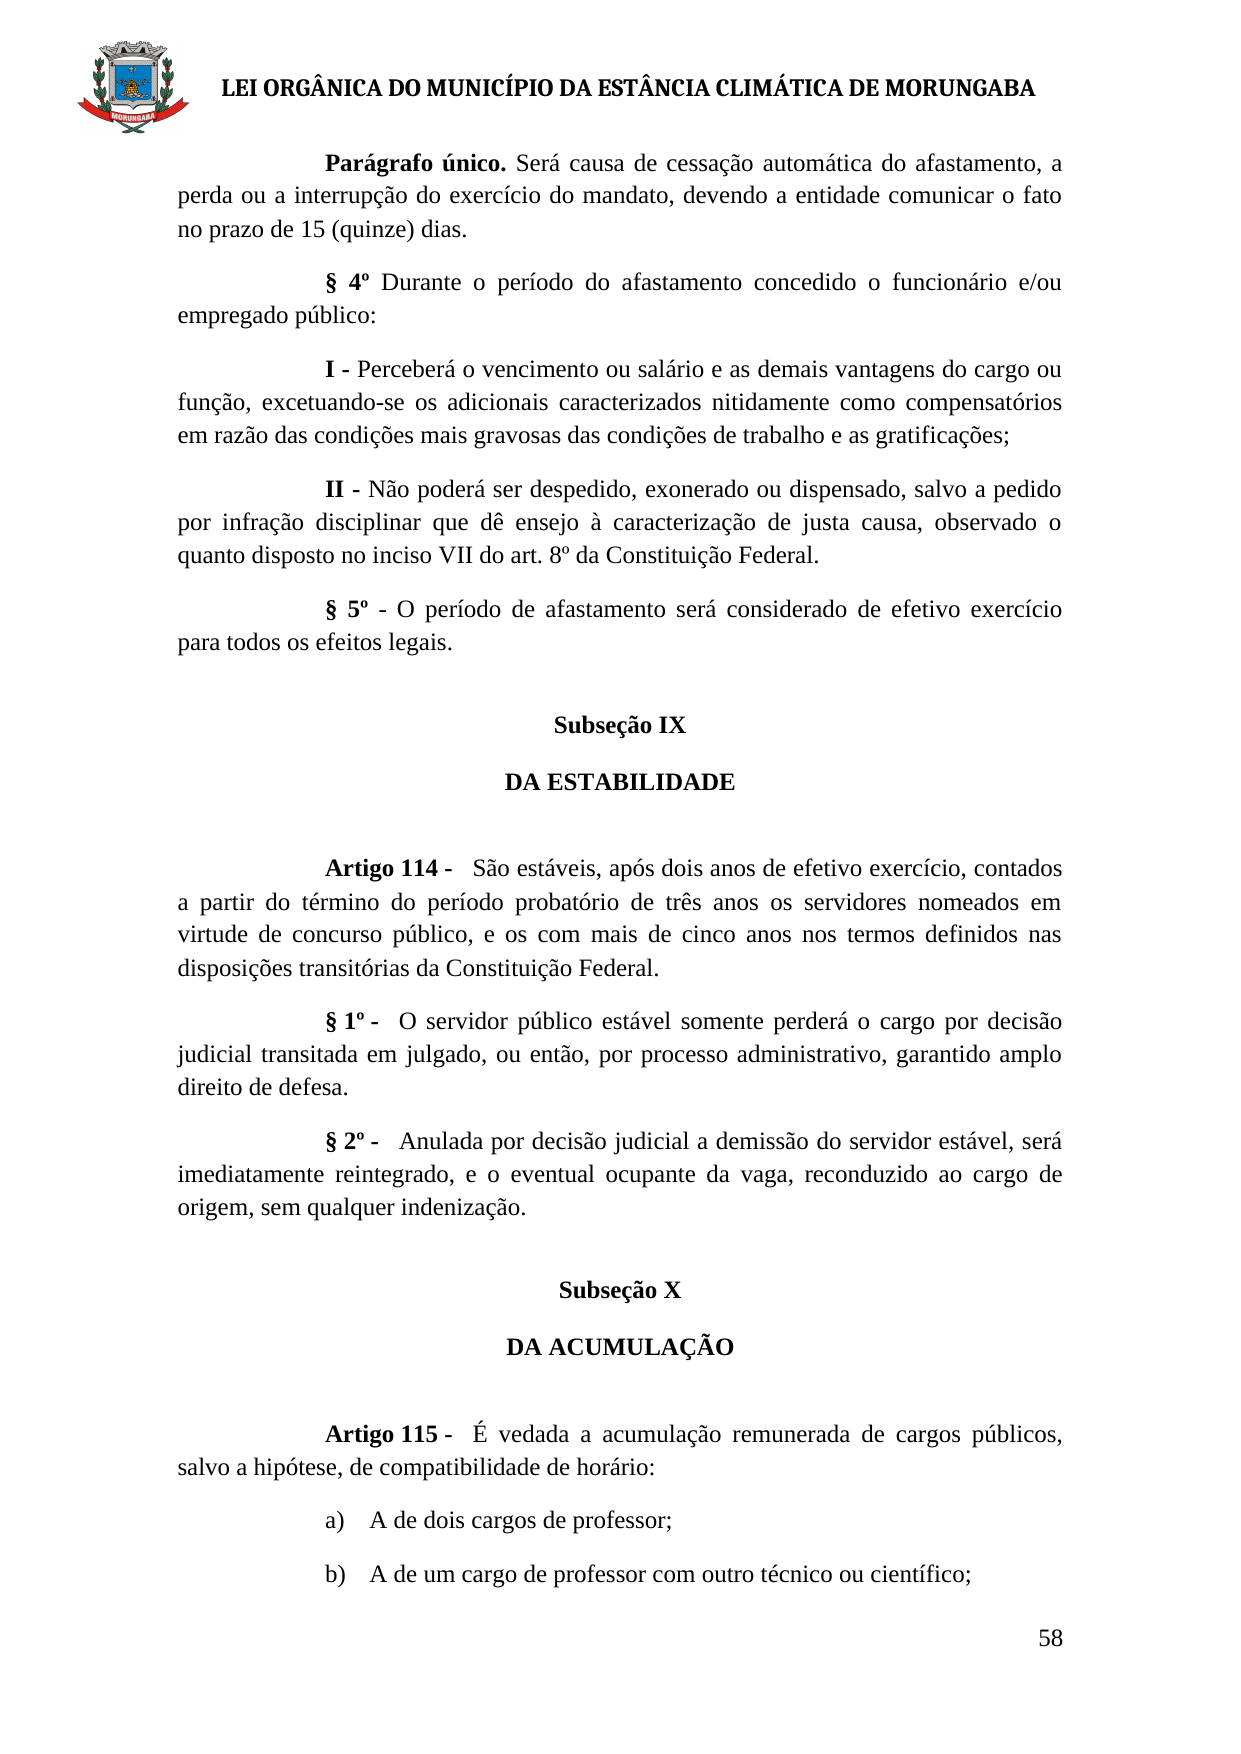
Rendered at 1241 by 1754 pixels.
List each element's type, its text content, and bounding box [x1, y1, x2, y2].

text DA ESTABILIDADE [177, 767, 1063, 796]
text II - Não poderá ser despedido, exonerado ou dispensado, salvo a pedido por infração disciplinar que dê ensejo à caracterização de justa causa, observado o quanto disposto no inciso VII do art. 8º da Constituição Federal. [177, 474, 1063, 569]
text b) A de um cargo de professor com outro técnico ou científico; [177, 1559, 1063, 1588]
text Subseção X [177, 1275, 1063, 1304]
text § 4º Durante o período do afastamento concedido o funcionário e/ou empregado público: [177, 267, 1063, 329]
text Parágrafo único. Será causa de cessação automática do afastamento, a perda ou a interrupção do exercício do mandato, devendo a entidade comunicar o fato no prazo de 15 (quinze) dias. [177, 148, 1063, 242]
picture [75, 39, 191, 136]
text § 5º - O período de afastamento será considerado de efetivo exercício para todos os efeitos legais. [177, 594, 1063, 656]
text § 2º - Anulada por decisão judicial a demissão do servidor estável, será imediatamente reintegrado, e o eventual ocupante da vaga, reconduzido ao cargo de origem, sem qualquer indenização. [177, 1126, 1063, 1221]
text Artigo 114 - São estáveis, após dois anos de efetivo exercício, contados a partir do término do período probatório de três anos os servidores nomeados em virtude de concurso público, e os com mais de cinco anos nos termos definidos nas disposições transitórias da Constituição Federal. [177, 853, 1063, 981]
text a) A de dois cargos de professor; [177, 1506, 1063, 1534]
text I - Perceberá o vencimento ou salário e as demais vantagens do cargo ou função, excetuando-se os adicionais caracterizados nitidamente como compensatórios em razão das condições mais gravosas das condições de trabalho e as gratificações; [177, 354, 1063, 449]
text Artigo 115 - É vedada a acumulação remunerada de cargos públicos, salvo a hipótese, de compatibilidade de horário: [177, 1419, 1063, 1481]
text § 1º - O servidor público estável somente perderá o cargo por decisão judicial transitada em julgado, ou então, por processo administrativo, garantido amplo direito de defesa. [177, 1006, 1063, 1101]
text Subseção IX [177, 710, 1063, 738]
text DA ACUMULAÇÃO [177, 1332, 1063, 1361]
